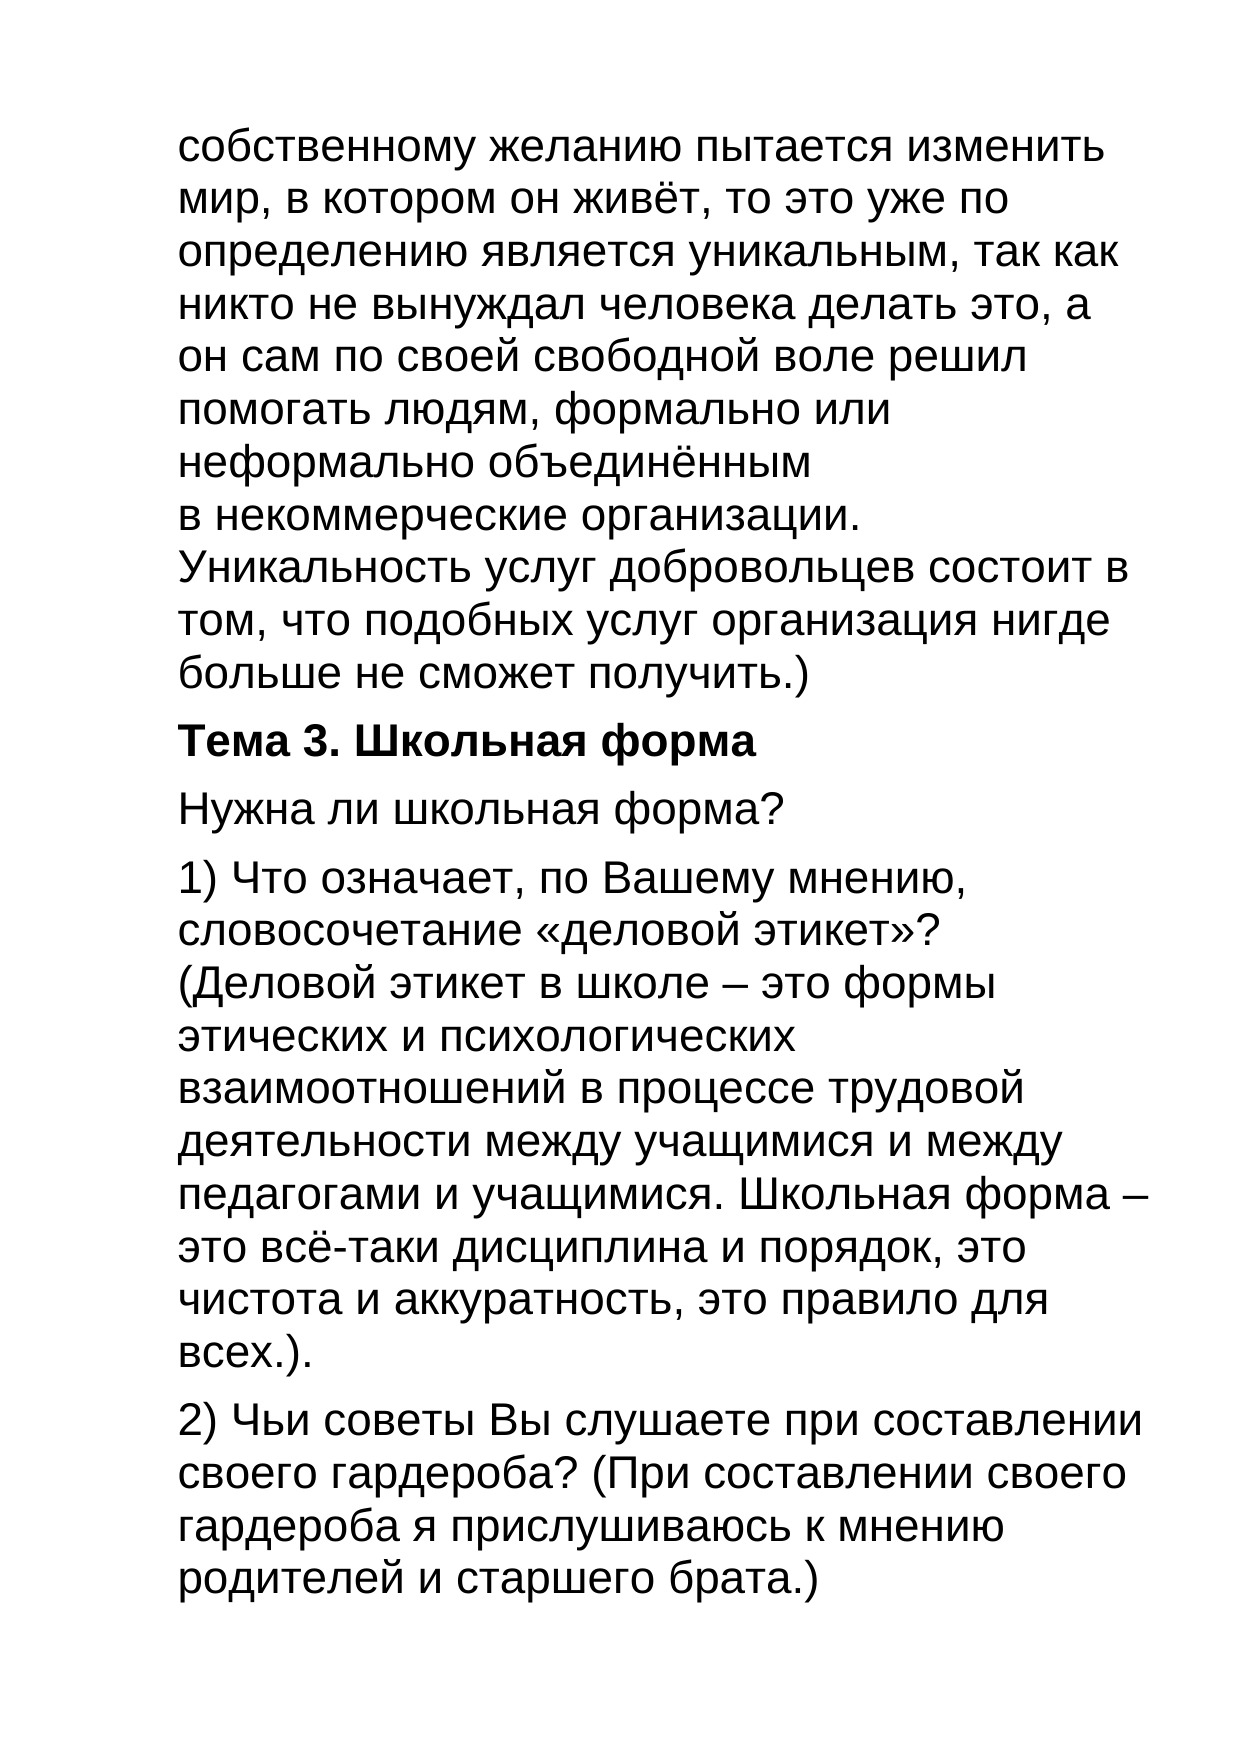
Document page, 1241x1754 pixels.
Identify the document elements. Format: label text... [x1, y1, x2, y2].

text Тема 3. Школьная форма [177, 713, 1152, 766]
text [177, 118, 1152, 698]
text Нужна ли школьная форма? [177, 782, 1152, 834]
text 1) Что означает, по Вашему мнению, словосочетание «деловой этикет»? (Деловой этикет в школе – это формы этических и психологических взаимоотношений в процессе трудовой деятельности между учащимися и между педагогами и учащимися. Школьная форма – это всё-таки дисциплина и порядок, это чистота и аккуратность, это правило для всех.). [177, 850, 1152, 1377]
text 2) Чьи советы Вы слушаете при составлении своего гардероба? (При составлении своего гардероба я прислушиваюсь к мнению родителей и старшего брата.) [177, 1393, 1152, 1604]
